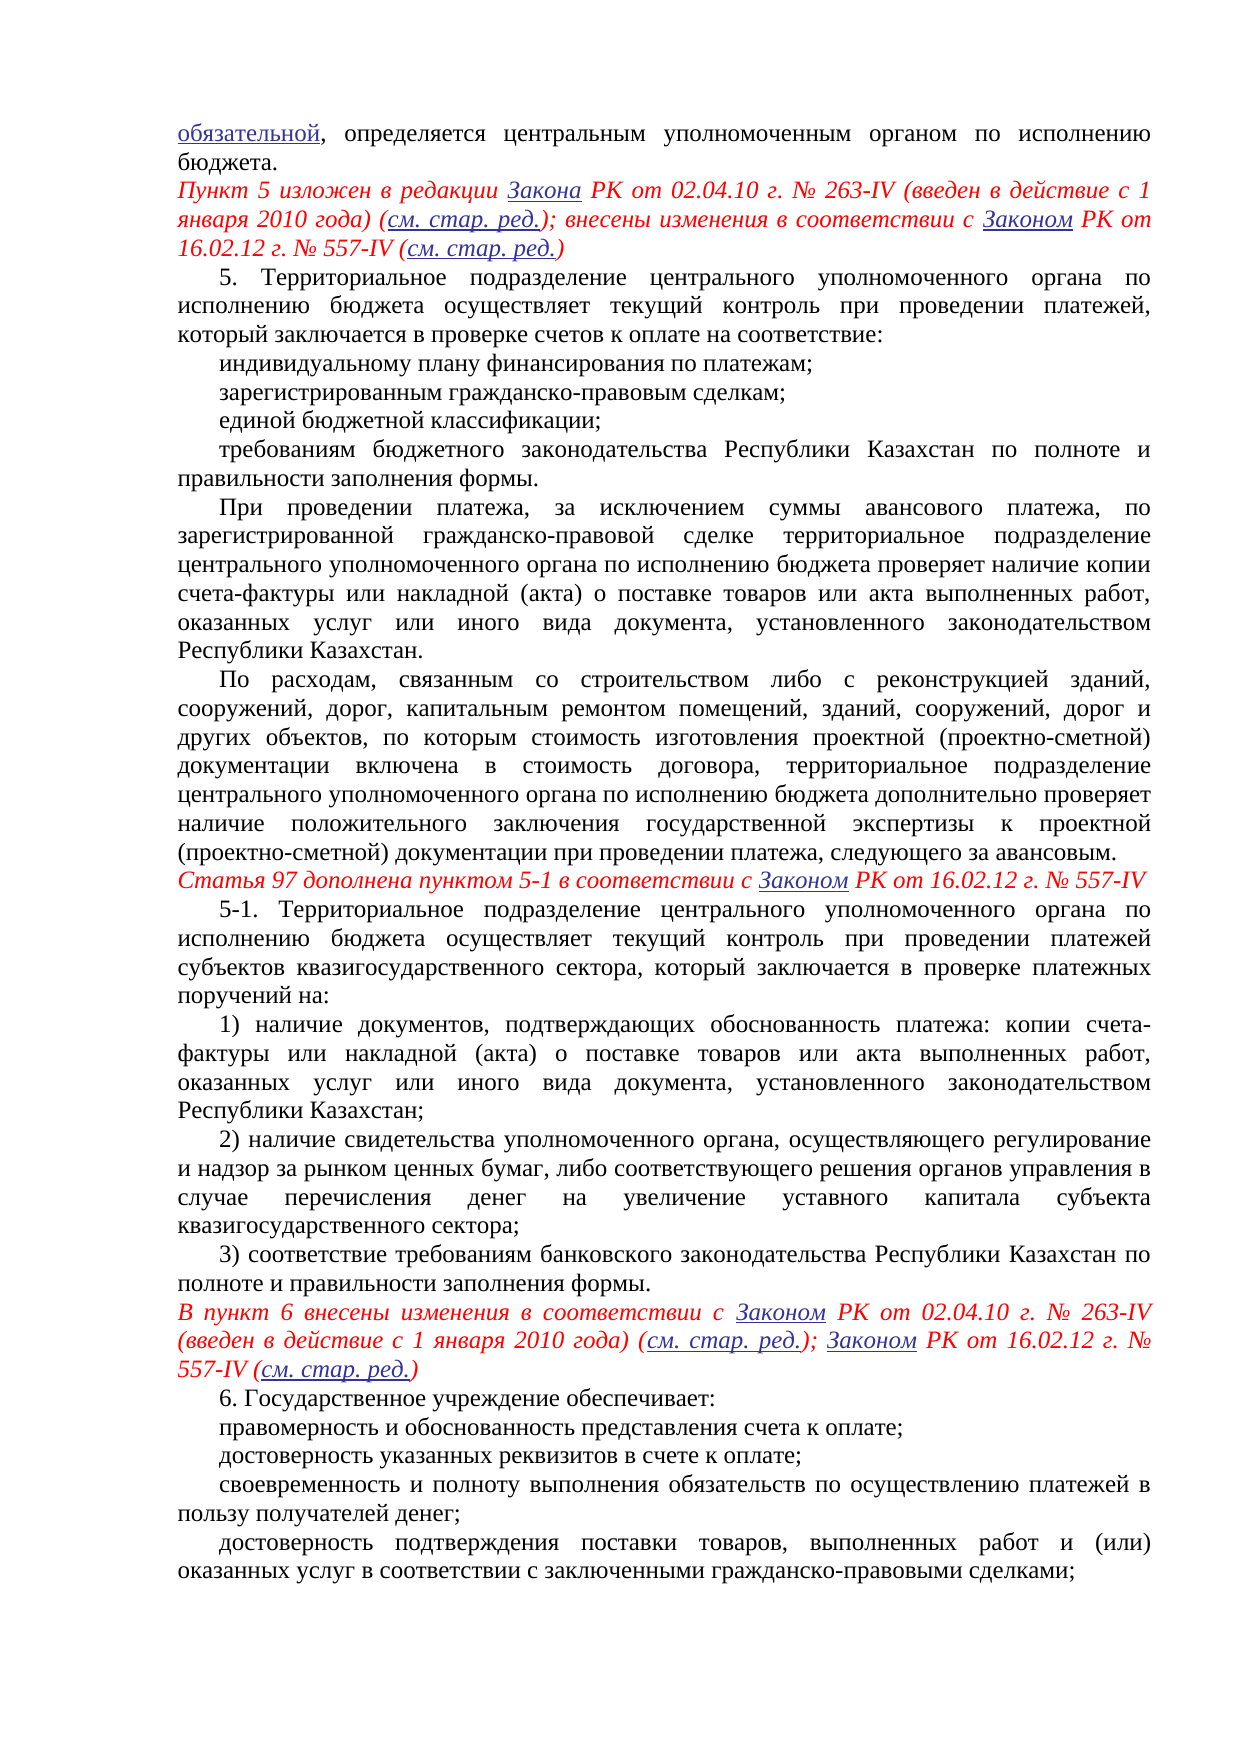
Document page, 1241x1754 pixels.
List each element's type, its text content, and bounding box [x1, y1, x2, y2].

text По расходам, связанным со строительством либо с реконструкцией зданий, сооружений, дорог, капитальным ремонтом помещений, зданий, сооружений, дорог и других объектов, по которым стоимость изготовления проектной (проектно-сметной) документации включена в стоимость договора, территориальное подразделение центрального уполномоченного органа по исполнению бюджета дополнительно проверяет наличие положительного заключения государственной экспертизы к проектной (проектно-сметной) документации при проведении платежа, следующего за авансовым. [177, 664, 1152, 866]
text правомерность и обоснованность представления счета к оплате; [177, 1412, 1152, 1441]
text единой бюджетной классификации; [177, 406, 1152, 434]
text 3) соответствие требованиям банковского законодательства Республики Казахстан по полноте и правильности заполнения формы. [177, 1239, 1152, 1297]
text 6. Государственное учреждение обеспечивает: [177, 1383, 1152, 1412]
text 2) наличие свидетельства уполномоченного органа, осуществляющего регулирование и надзор за рынком ценных бумаг, либо соответствующего решения органов управления в случае перечисления денег на увеличение уставного капитала субъекта квазигосударственного сектора; [177, 1124, 1152, 1239]
text достоверность подтверждения поставки товаров, выполненных работ и (или) оказанных услуг в соответствии с заключенными гражданско-правовыми сделками; [177, 1527, 1152, 1584]
text В пункт 6 внесены изменения в соответствии с Законом РК от 02.04.10 г. № 263-IV (введен в действие с 1 января 2010 года) (см. стар. ред.); Законом РК от 16.02.12 г. № 557-IV (см. стар. ред.) [177, 1297, 1152, 1383]
text зарегистрированным гражданско-правовым сделкам; [177, 377, 1152, 406]
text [177, 118, 1152, 176]
text достоверность указанных реквизитов в счете к оплате; [177, 1441, 1152, 1469]
text Статья 97 дополнена пунктом 5-1 в соответствии с Законом РК от 16.02.12 г. № 557-IV [177, 866, 1152, 894]
text Пункт 5 изложен в редакции Закона РК от 02.04.10 г. № 263-IV (введен в действие с 1 января 2010 года) (см. стар. ред.); внесены изменения в соответствии с Законом РК от 16.02.12 г. № 557-IV (см. стар. ред.) [177, 176, 1152, 262]
text своевременность и полноту выполнения обязательств по осуществлению платежей в пользу получателей денег; [177, 1469, 1152, 1527]
text 1) наличие документов, подтверждающих обоснованность платежа: копии счета-фактуры или накладной (акта) о поставке товаров или акта выполненных работ, оказанных услуг или иного вида документа, установленного законодательством Республики Казахстан; [177, 1009, 1152, 1124]
text 5. Территориальное подразделение центрального уполномоченного органа по исполнению бюджета осуществляет текущий контроль при проведении платежей, который заключается в проверке счетов к оплате на соответствие: [177, 262, 1152, 348]
text 5-1. Территориальное подразделение центрального уполномоченного органа по исполнению бюджета осуществляет текущий контроль при проведении платежей субъектов квазигосударственного сектора, который заключается в проверке платежных поручений на: [177, 894, 1152, 1009]
text При проведении платежа, за исключением суммы авансового платежа, по зарегистрированной гражданско-правовой сделке территориальное подразделение центрального уполномоченного органа по исполнению бюджета проверяет наличие копии счета-фактуры или накладной (акта) о поставке товаров или акта выполненных работ, оказанных услуг или иного вида документа, установленного законодательством Республики Казахстан. [177, 492, 1152, 664]
text требованиям бюджетного законодательства Республики Казахстан по полноте и правильности заполнения формы. [177, 434, 1152, 492]
text индивидуальному плану финансирования по платежам; [177, 348, 1152, 377]
